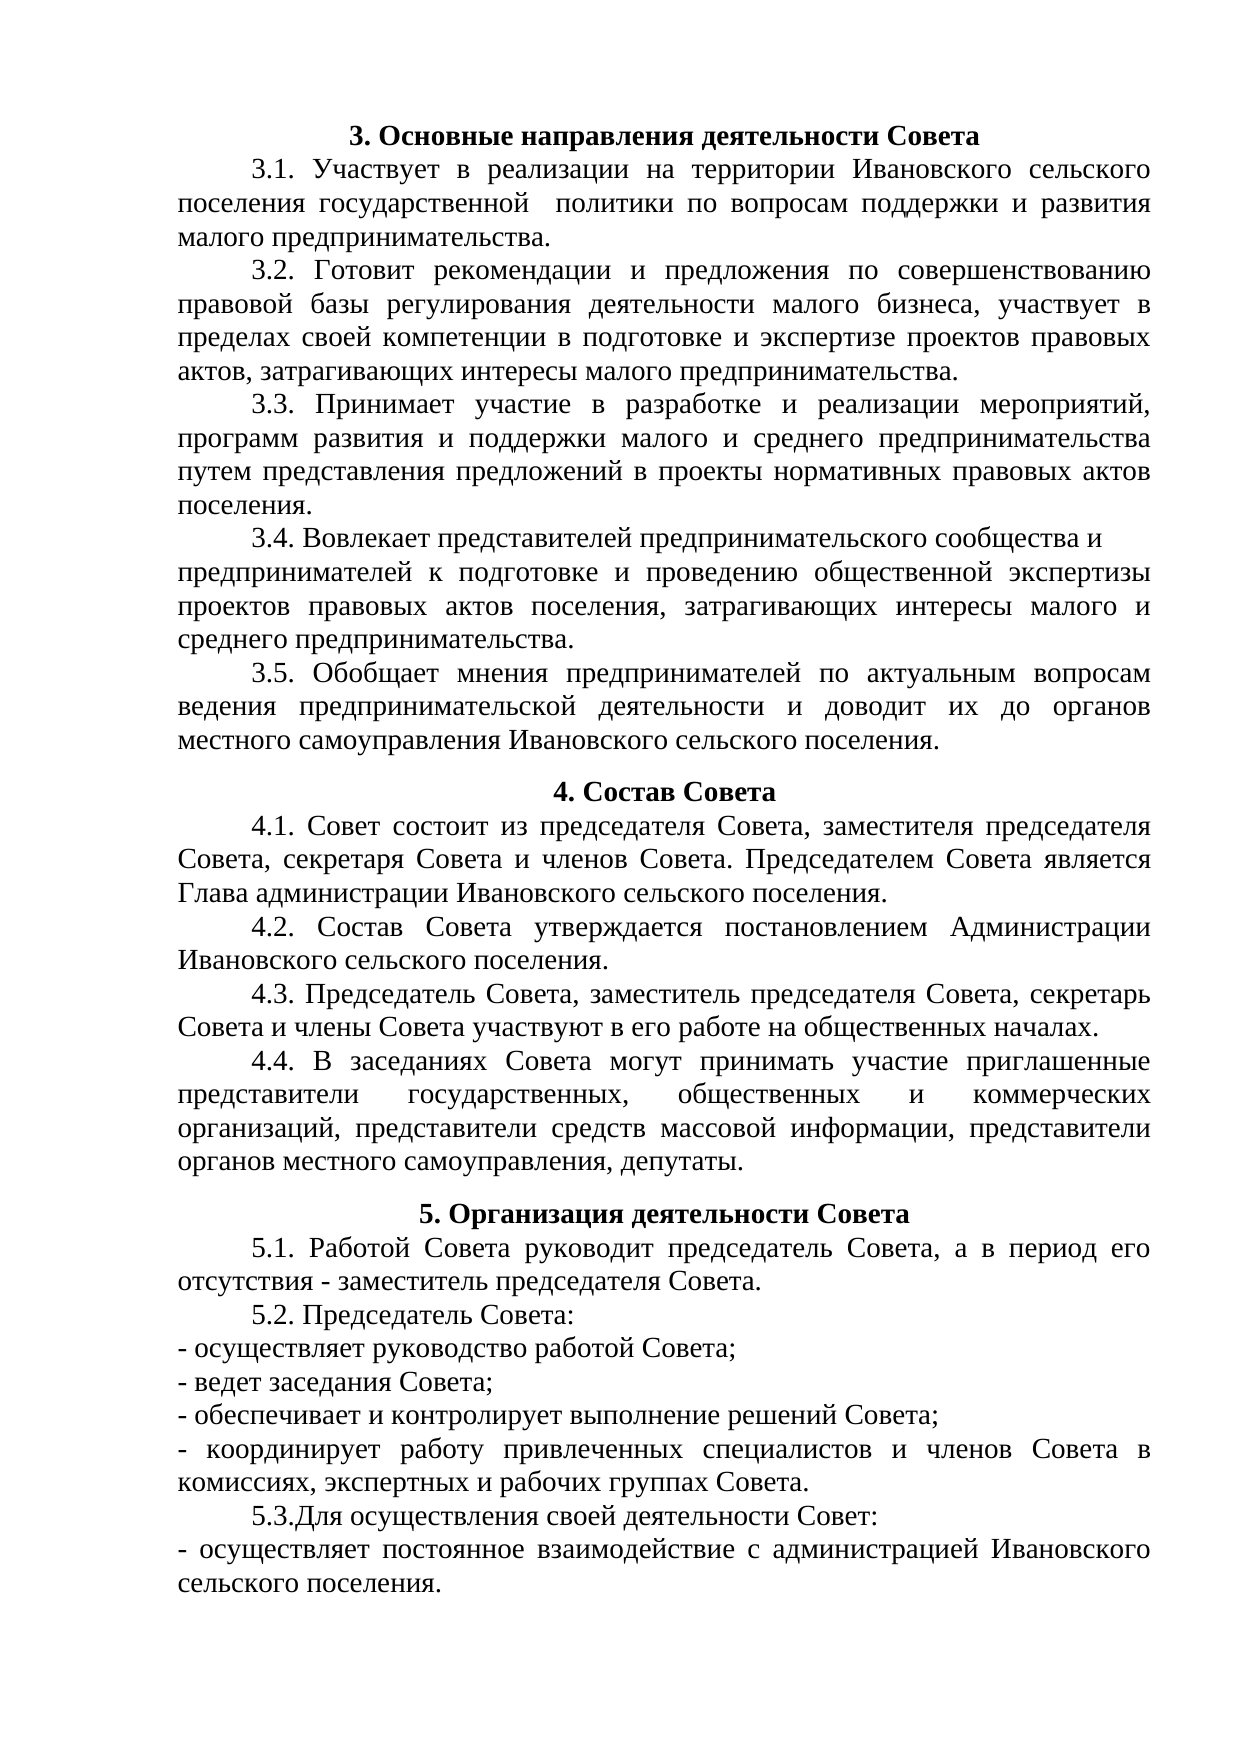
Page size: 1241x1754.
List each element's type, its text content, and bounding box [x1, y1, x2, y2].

text 4.1. Совет состоит из председателя Совета, заместителя председателя Совета, секретаря Совета и членов Совета. Председателем Совета является Глава администрации Ивановского сельского поселения. [177, 808, 1152, 909]
text - осуществляет руководство работой Совета; [177, 1330, 1152, 1364]
text 3.1. Участвует в реализации на территории Ивановского сельского поселения государственной политики по вопросам поддержки и развития малого предпринимательства. [177, 152, 1152, 252]
text 4.4. В заседаниях Совета могут принимать участие приглашенные представители государственных, общественных и коммерческих организаций, представители средств массовой информации, представители органов местного самоуправления, депутаты. [177, 1043, 1152, 1177]
text 4.3. Председатель Совета, заместитель председателя Совета, секретарь Совета и члены Совета участвуют в его работе на общественных началах. [177, 976, 1152, 1043]
text 3.3. Принимает участие в разработке и реализации мероприятий, программ развития и поддержки малого и среднего предпринимательства путем представления предложений в проекты нормативных правовых актов поселения. [177, 386, 1152, 521]
text 5. Организация деятельности Совета [177, 1196, 1152, 1230]
text предпринимателей к подготовке и проведению общественной экспертизы проектов правовых актов поселения, затрагивающих интересы малого и среднего предпринимательства. [177, 554, 1152, 655]
text 3.5. Обобщает мнения предпринимателей по актуальным вопросам ведения предпринимательской деятельности и доводит их до органов местного самоуправления Ивановского сельского поселения. [177, 655, 1152, 755]
text - ведет заседания Совета; [177, 1364, 1152, 1397]
text 5.2. Председатель Совета: [177, 1297, 1152, 1330]
text 4. Состав Совета [177, 774, 1152, 808]
text 3.4. Вовлекает представителей предпринимательского сообщества и [177, 521, 1152, 554]
text 5.3.Для осуществления своей деятельности Совет: [177, 1498, 1152, 1532]
text 3. Основные направления деятельности Совета [177, 118, 1152, 152]
text 5.1. Работой Совета руководит председатель Совета, а в период его отсутствия - заместитель председателя Совета. [177, 1230, 1152, 1297]
text - координирует работу привлеченных специалистов и членов Совета в комиссиях, экспертных и рабочих группах Совета. [177, 1431, 1152, 1498]
text 4.2. Состав Совета утверждается постановлением Администрации Ивановского сельского поселения. [177, 909, 1152, 976]
text 3.2. Готовит рекомендации и предложения по совершенствованию правовой базы регулирования деятельности малого бизнеса, участвует в пределах своей компетенции в подготовке и экспертизе проектов правовых актов, затрагивающих интересы малого предпринимательства. [177, 252, 1152, 386]
text - осуществляет постоянное взаимодействие с администрацией Ивановского сельского поселения. [177, 1532, 1152, 1599]
text - обеспечивает и контролирует выполнение решений Совета; [177, 1397, 1152, 1431]
